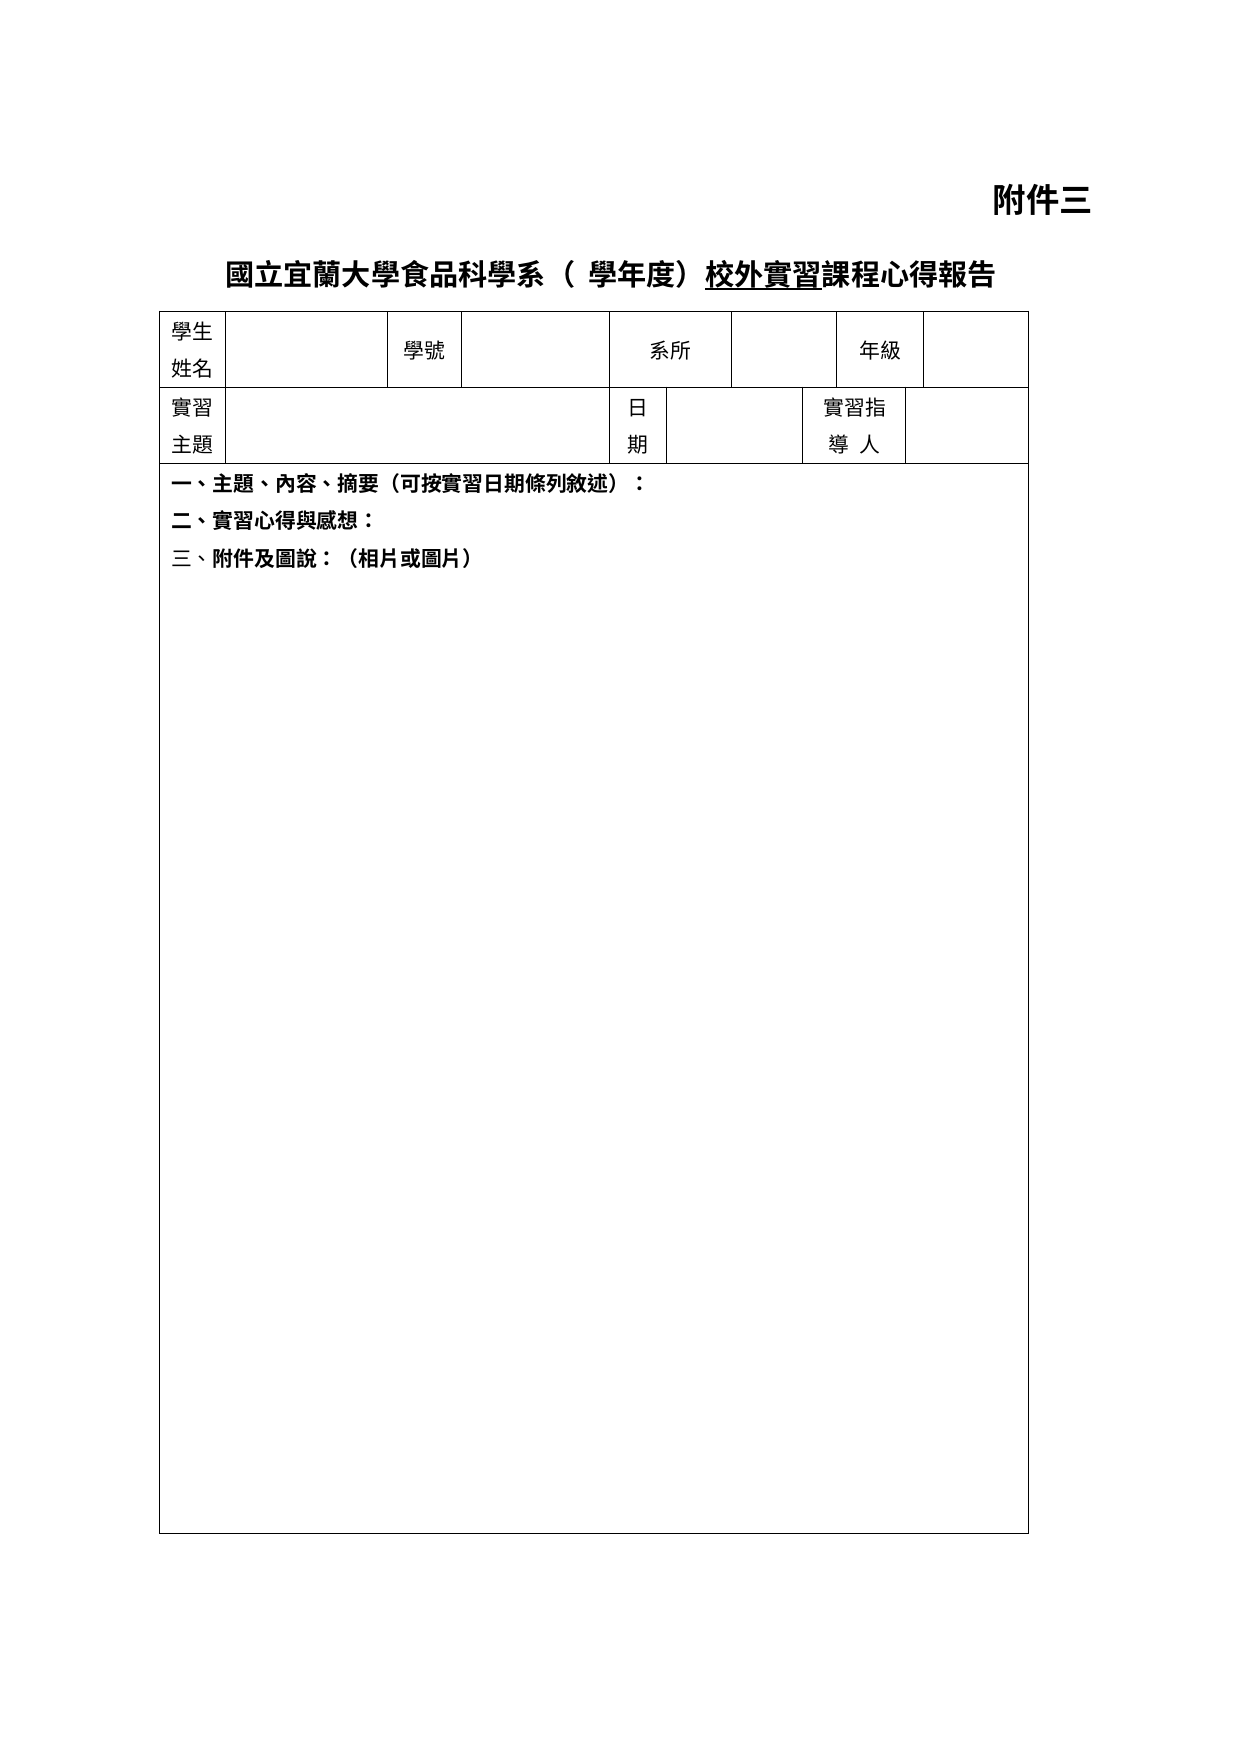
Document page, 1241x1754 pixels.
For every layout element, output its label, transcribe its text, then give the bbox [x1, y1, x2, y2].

table_cell [667, 388, 802, 463]
table_cell [906, 388, 1028, 463]
table_header 學生姓名 [160, 312, 225, 387]
text 附件三 [148, 161, 1092, 236]
text 國立宜蘭大學食品科學系（ 學年度）校外實習課程心得報告 [129, 236, 1092, 311]
table_header 學號 [388, 312, 461, 387]
table_header 系所 [610, 312, 731, 387]
table_header [226, 312, 387, 387]
table_header [924, 312, 1028, 387]
table_header 年級 [837, 312, 923, 387]
table_cell [226, 388, 609, 463]
table_header [732, 312, 836, 387]
table_cell 日期 [610, 388, 666, 463]
table_cell 實習指導 人 [803, 388, 905, 463]
table_cell 一、主題、內容、摘要（可按實習日期條列敘述）： 二、實習心得與感想： 三、附件及圖說：（相片或圖片） [160, 464, 1028, 1533]
table_cell 實習主題 [160, 388, 225, 463]
table_header [462, 312, 609, 387]
